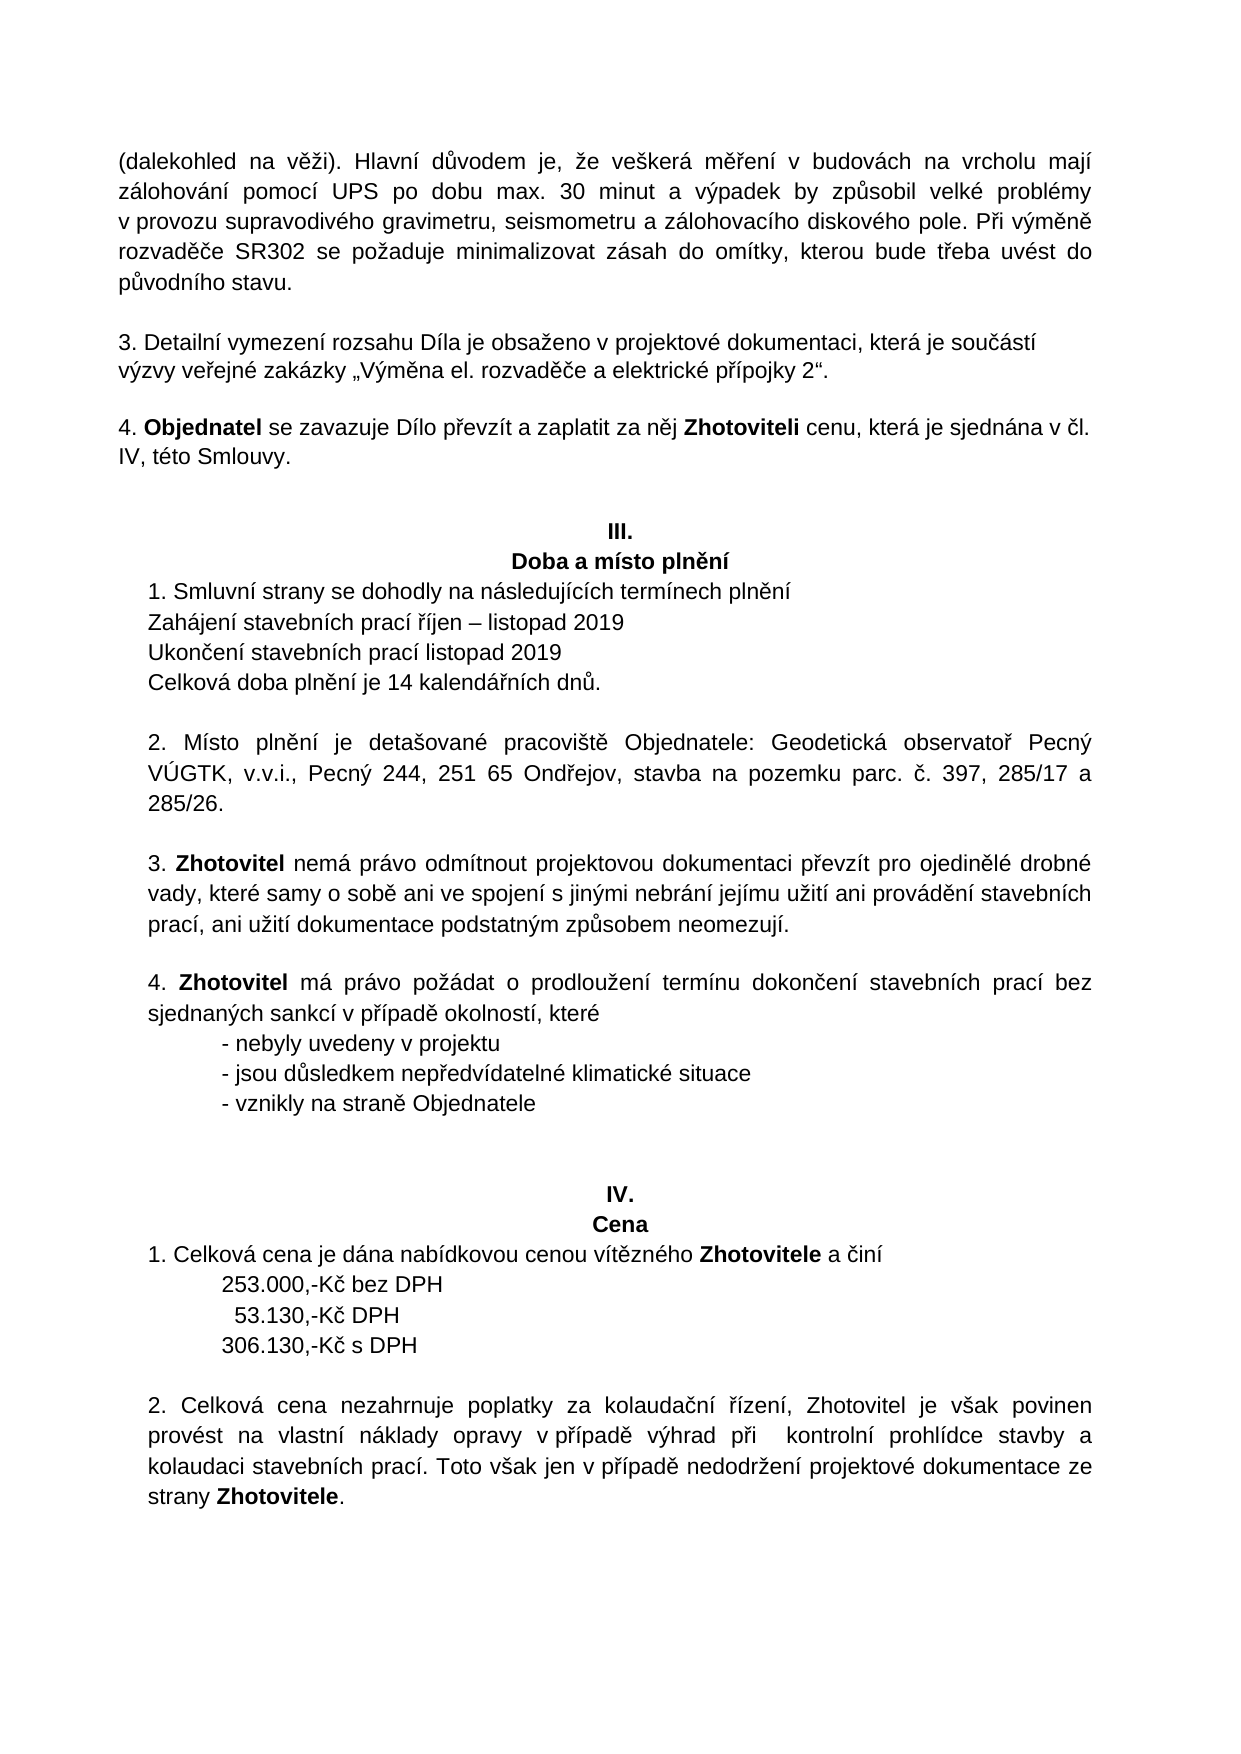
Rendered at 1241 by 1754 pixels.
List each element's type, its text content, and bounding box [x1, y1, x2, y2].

text - jsou důsledkem nepředvídatelné klimatické situace [148, 1060, 1093, 1086]
text 2. Místo plnění je detašované pracoviště Objednatele: Geodetická observatoř Pecný VÚGTK, v.v.i., Pecný 244, 251 65 Ondřejov, stavba na pozemku parc. č. 397, 285/17 a 285/26. [148, 729, 1093, 816]
text 1. Smluvní strany se dohodly na následujících termínech plnění [148, 578, 1093, 605]
text Ukončení stavebních prací listopad 2019 [148, 639, 1093, 665]
text 306.130,-Kč s DPH [148, 1332, 1093, 1358]
text 3. Detailní vymezení rozsahu Díla je obsaženo v projektové dokumentaci, která je součástí výzvy veřejné zakázky „Výměna el. rozvaděče a elektrické přípojky 2“. [118, 329, 1093, 384]
text 253.000,-Kč bez DPH [148, 1271, 1093, 1298]
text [118, 148, 1093, 295]
text 2. Celková cena nezahrnuje poplatky za kolaudační řízení, Zhotovitel je však povinen provést na vlastní náklady opravy v případě výhrad při kontrolní prohlídce stavby a kolaudaci stavebních prací. Toto však jen v případě nedodržení projektové dokumentace ze strany Zhotovitele. [148, 1392, 1093, 1509]
text Cena [148, 1211, 1093, 1237]
text - nebyly uvedeny v projektu [148, 1030, 1093, 1056]
text 4. Zhotovitel má právo požádat o prodloužení termínu dokončení stavebních prací bez sjednaných sankcí v případě okolností, které [148, 969, 1093, 1026]
text Celková doba plnění je 14 kalendářních dnů. [148, 669, 1093, 695]
text - vznikly na straně Objednatele [148, 1090, 1093, 1116]
text Doba a místo plnění [148, 548, 1093, 574]
text 4. Objednatel se zavazuje Dílo převzít a zaplatit za něj Zhotoviteli cenu, která je sjednána v čl. IV, této Smlouvy. [118, 414, 1093, 469]
text 3. Zhotovitel nemá právo odmítnout projektovou dokumentaci převzít pro ojedinělé drobné vady, které samy o sobě ani ve spojení s jinými nebrání jejímu užití ani provádění stavebních prací, ani užití dokumentace podstatným způsobem neomezují. [148, 850, 1093, 937]
text III. [148, 518, 1093, 544]
text 1. Celková cena je dána nabídkovou cenou vítězného Zhotovitele a činí [148, 1241, 1093, 1267]
text 53.130,-Kč DPH [148, 1302, 1093, 1328]
text IV. [148, 1181, 1093, 1207]
text Zahájení stavebních prací říjen – listopad 2019 [148, 608, 1093, 635]
